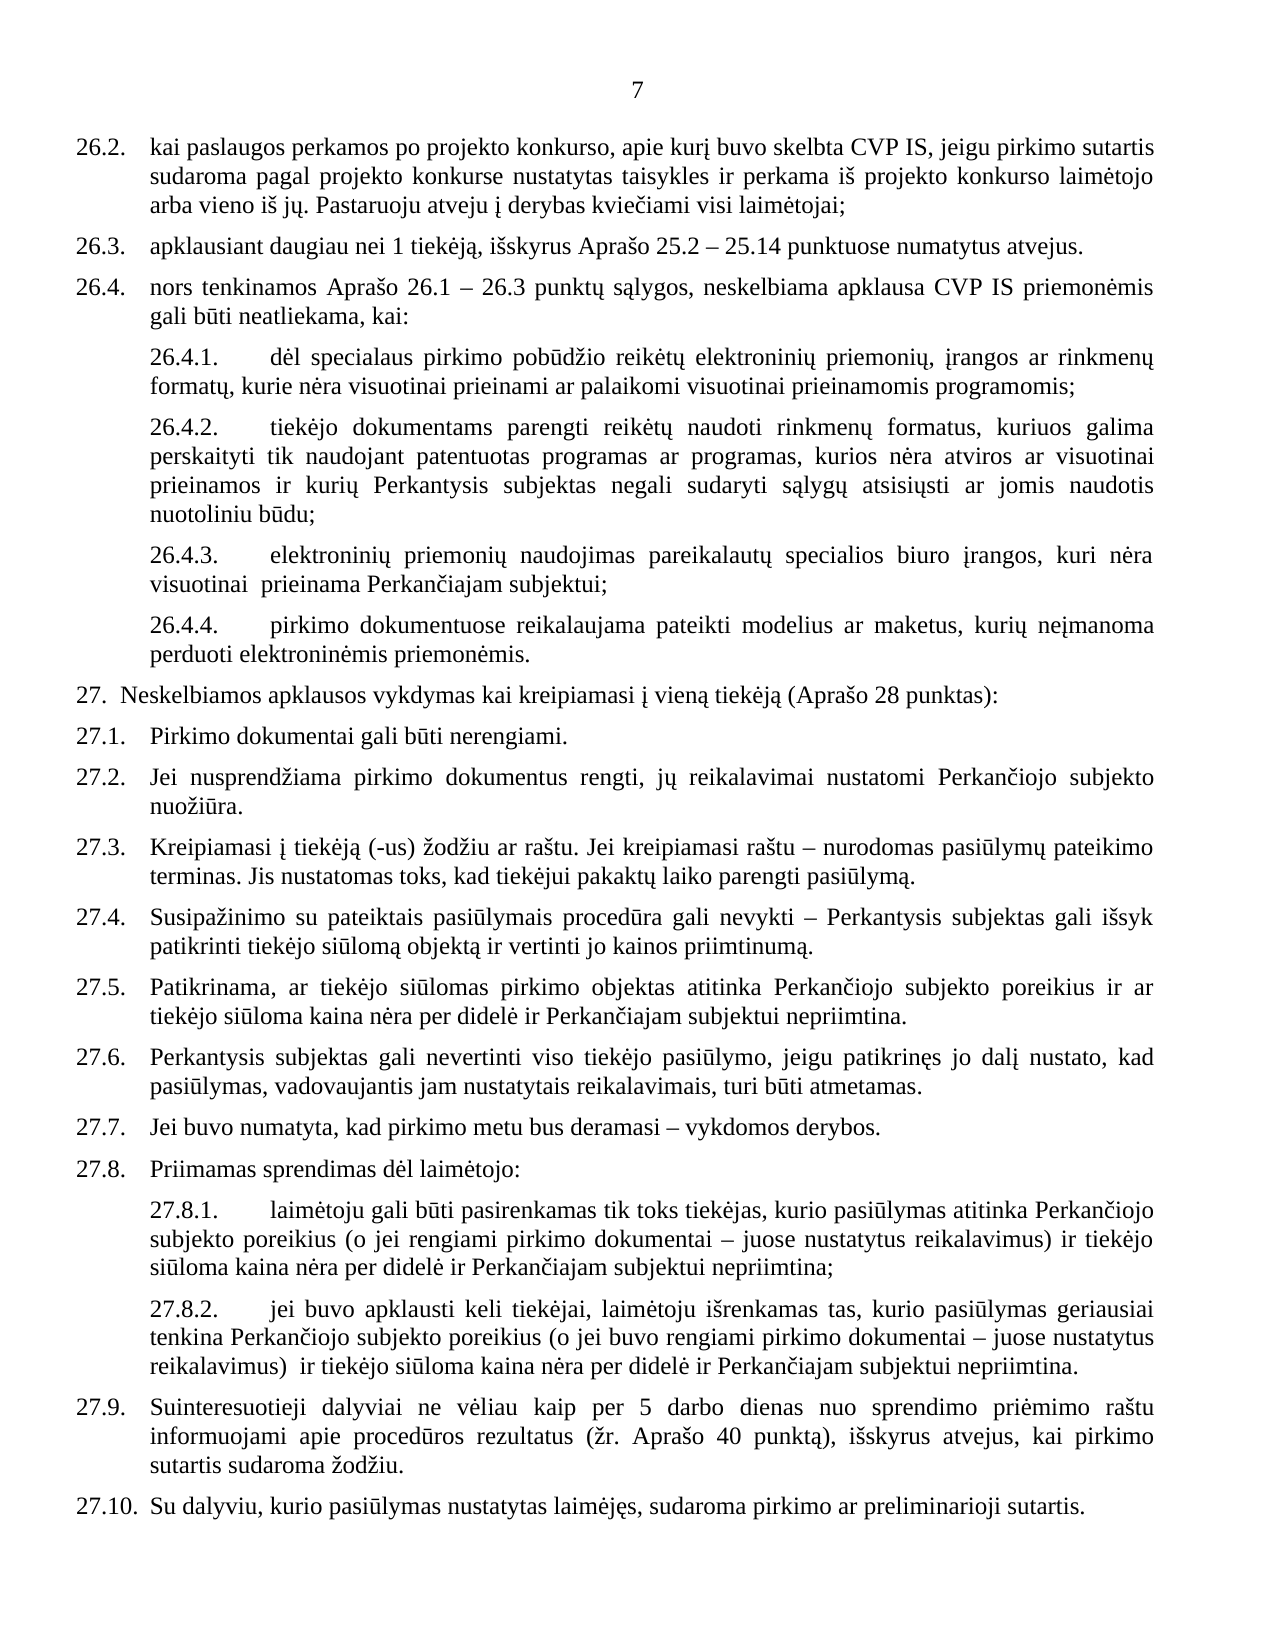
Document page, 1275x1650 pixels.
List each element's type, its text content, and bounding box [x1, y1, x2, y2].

list Suinteresuotieji dalyviai ne vėliau kaip per 5 darbo dienas nuo sprendimo priėmimo raštu informuojami apie procedūros rezultatus (žr. Aprašo 40 punktą), išskyrus atvejus, kai pirkimo sutartis sudaroma žodžiu. [76, 1392, 1155, 1479]
list Priimamas sprendimas dėl laimėtojo: [76, 1154, 1155, 1182]
list laimėtoju gali būti pasirenkamas tik toks tiekėjas, kurio pasiūlymas atitinka Perkančiojo subjekto poreikius (o jei rengiami pirkimo dokumentai – juose nustatytus reikalavimus) ir tiekėjo siūloma kaina nėra per didelė ir Perkančiajam subjektui nepriimtina; [149, 1195, 1155, 1281]
list jei buvo apklausti keli tiekėjai, laimėtoju išrenkamas tas, kurio pasiūlymas geriausiai tenkina Perkančiojo subjekto poreikius (o jei buvo rengiami pirkimo dokumentai – juose nustatytus reikalavimus) ir tiekėjo siūloma kaina nėra per didelė ir Perkančiajam subjektui nepriimtina. [149, 1294, 1155, 1380]
list Neskelbiamos apklausos vykdymas kai kreipiamasi į vieną tiekėją (Aprašo 28 punktas): [76, 680, 1155, 709]
list pirkimo dokumentuose reikalaujama pateikti modelius ar maketus, kurių neįmanoma perduoti elektroninėmis priemonėmis. [149, 610, 1155, 667]
list Perkantysis subjektas gali nevertinti viso tiekėjo pasiūlymo, jeigu patikrinęs jo dalį nustato, kad pasiūlymas, vadovaujantis jam nustatytais reikalavimais, turi būti atmetamas. [76, 1042, 1155, 1100]
list Jei buvo numatyta, kad pirkimo metu bus deramasi – vykdomos derybos. [76, 1112, 1155, 1141]
list Susipažinimo su pateiktais pasiūlymais procedūra gali nevykti – Perkantysis subjektas gali išsyk patikrinti tiekėjo siūlomą objektą ir vertinti jo kainos priimtinumą. [76, 902, 1155, 960]
list Kreipiamasi į tiekėją (-us) žodžiu ar raštu. Jei kreipiamasi raštu – nurodomas pasiūlymų pateikimo terminas. Jis nustatomas toks, kad tiekėjui pakaktų laiko parengti pasiūlymą. [76, 832, 1155, 890]
list nors tenkinamos Aprašo 26.1 – 26.3 punktų sąlygos, neskelbiama apklausa CVP IS priemonėmis gali būti neatliekama, kai: [76, 272, 1155, 330]
list dėl specialaus pirkimo pobūdžio reikėtų elektroninių priemonių, įrangos ar rinkmenų formatų, kurie nėra visuotinai prieinami ar palaikomi visuotinai prieinamomis programomis; [149, 342, 1155, 400]
list elektroninių priemonių naudojimas pareikalautų specialios biuro įrangos, kuri nėra visuotinai prieinama Perkančiajam subjektui; [149, 540, 1155, 597]
list kai paslaugos perkamos po projekto konkurso, apie kurį buvo skelbta CVP IS, jeigu pirkimo sutartis sudaroma pagal projekto konkurse nustatytas taisykles ir perkama iš projekto konkurso laimėtojo arba vieno iš jų. Pastaruoju atveju į derybas kviečiami visi laimėtojai; [76, 132, 1155, 219]
list apklausiant daugiau nei 1 tiekėją, išskyrus Aprašo 25.2 – 25.14 punktuose numatytus atvejus. [76, 231, 1155, 260]
list Patikrinama, ar tiekėjo siūlomas pirkimo objektas atitinka Perkančiojo subjekto poreikius ir ar tiekėjo siūloma kaina nėra per didelė ir Perkančiajam subjektui nepriimtina. [76, 972, 1155, 1030]
list Su dalyviu, kurio pasiūlymas nustatytas laimėjęs, sudaroma pirkimo ar preliminarioji sutartis. [76, 1491, 1155, 1520]
list Jei nusprendžiama pirkimo dokumentus rengti, jų reikalavimai nustatomi Perkančiojo subjekto nuožiūra. [76, 762, 1155, 820]
list tiekėjo dokumentams parengti reikėtų naudoti rinkmenų formatus, kuriuos galima perskaityti tik naudojant patentuotas programas ar programas, kurios nėra atviros ar visuotinai prieinamos ir kurių Perkantysis subjektas negali sudaryti sąlygų atsisiųsti ar jomis naudotis nuotoliniu būdu; [149, 412, 1155, 527]
list Pirkimo dokumentai gali būti nerengiami. [76, 721, 1155, 750]
